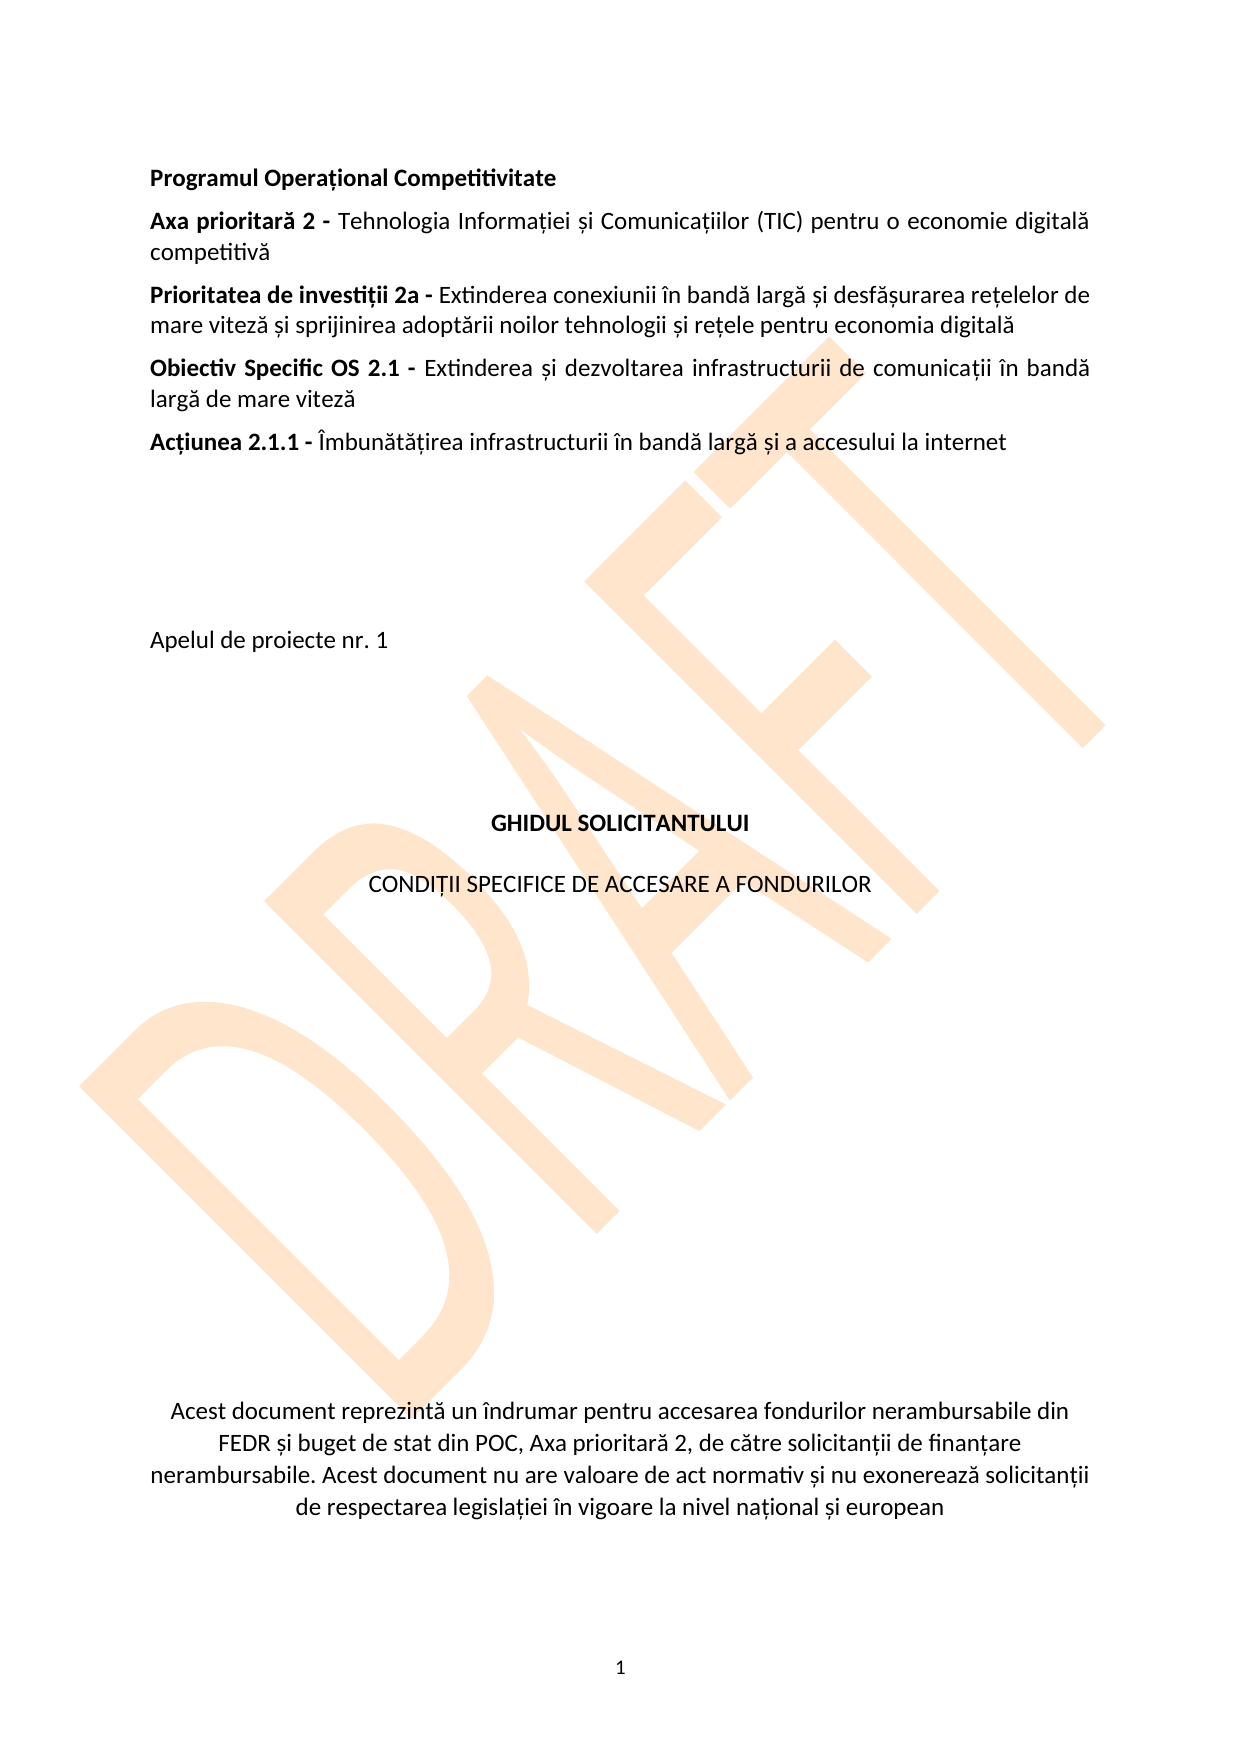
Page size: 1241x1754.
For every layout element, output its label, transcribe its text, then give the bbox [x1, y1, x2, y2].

text CONDIȚII SPECIFICE DE ACCESARE A FONDURILOR [150, 869, 1090, 899]
text GHIDUL SOLICITANTULUI [150, 808, 1090, 838]
text Programul Operaţional Competitivitate [150, 162, 1090, 193]
text Prioritatea de investiții 2a - Extinderea conexiunii în bandă largă și desfășurarea rețelelor de mare viteză și sprijinirea adoptării noilor tehnologii și rețele pentru economia digitală [150, 279, 1090, 340]
text Obiectiv Specific OS 2.1 - Extinderea și dezvoltarea infrastructurii de comunicații în bandă largă de mare viteză [150, 353, 1090, 414]
text Axa prioritară 2 - Tehnologia Informaţiei şi Comunicaţiilor (TIC) pentru o economie digitală competitivă [150, 206, 1090, 267]
text Apelul de proiecte nr. 1 [150, 624, 1090, 655]
text Acţiunea 2.1.1 - Îmbunătățirea infrastructurii în bandă largă și a accesului la internet [150, 426, 1090, 457]
text Acest document reprezintă un îndrumar pentru accesarea fondurilor nerambursabile din FEDR şi buget de stat din POC, Axa prioritară 2, de către solicitanţii de finanţare nerambursabile. Acest document nu are valoare de act normativ şi nu exonerează solicitanţii de respectarea legislaţiei în vigoare la nivel naţional şi european [150, 1395, 1090, 1521]
